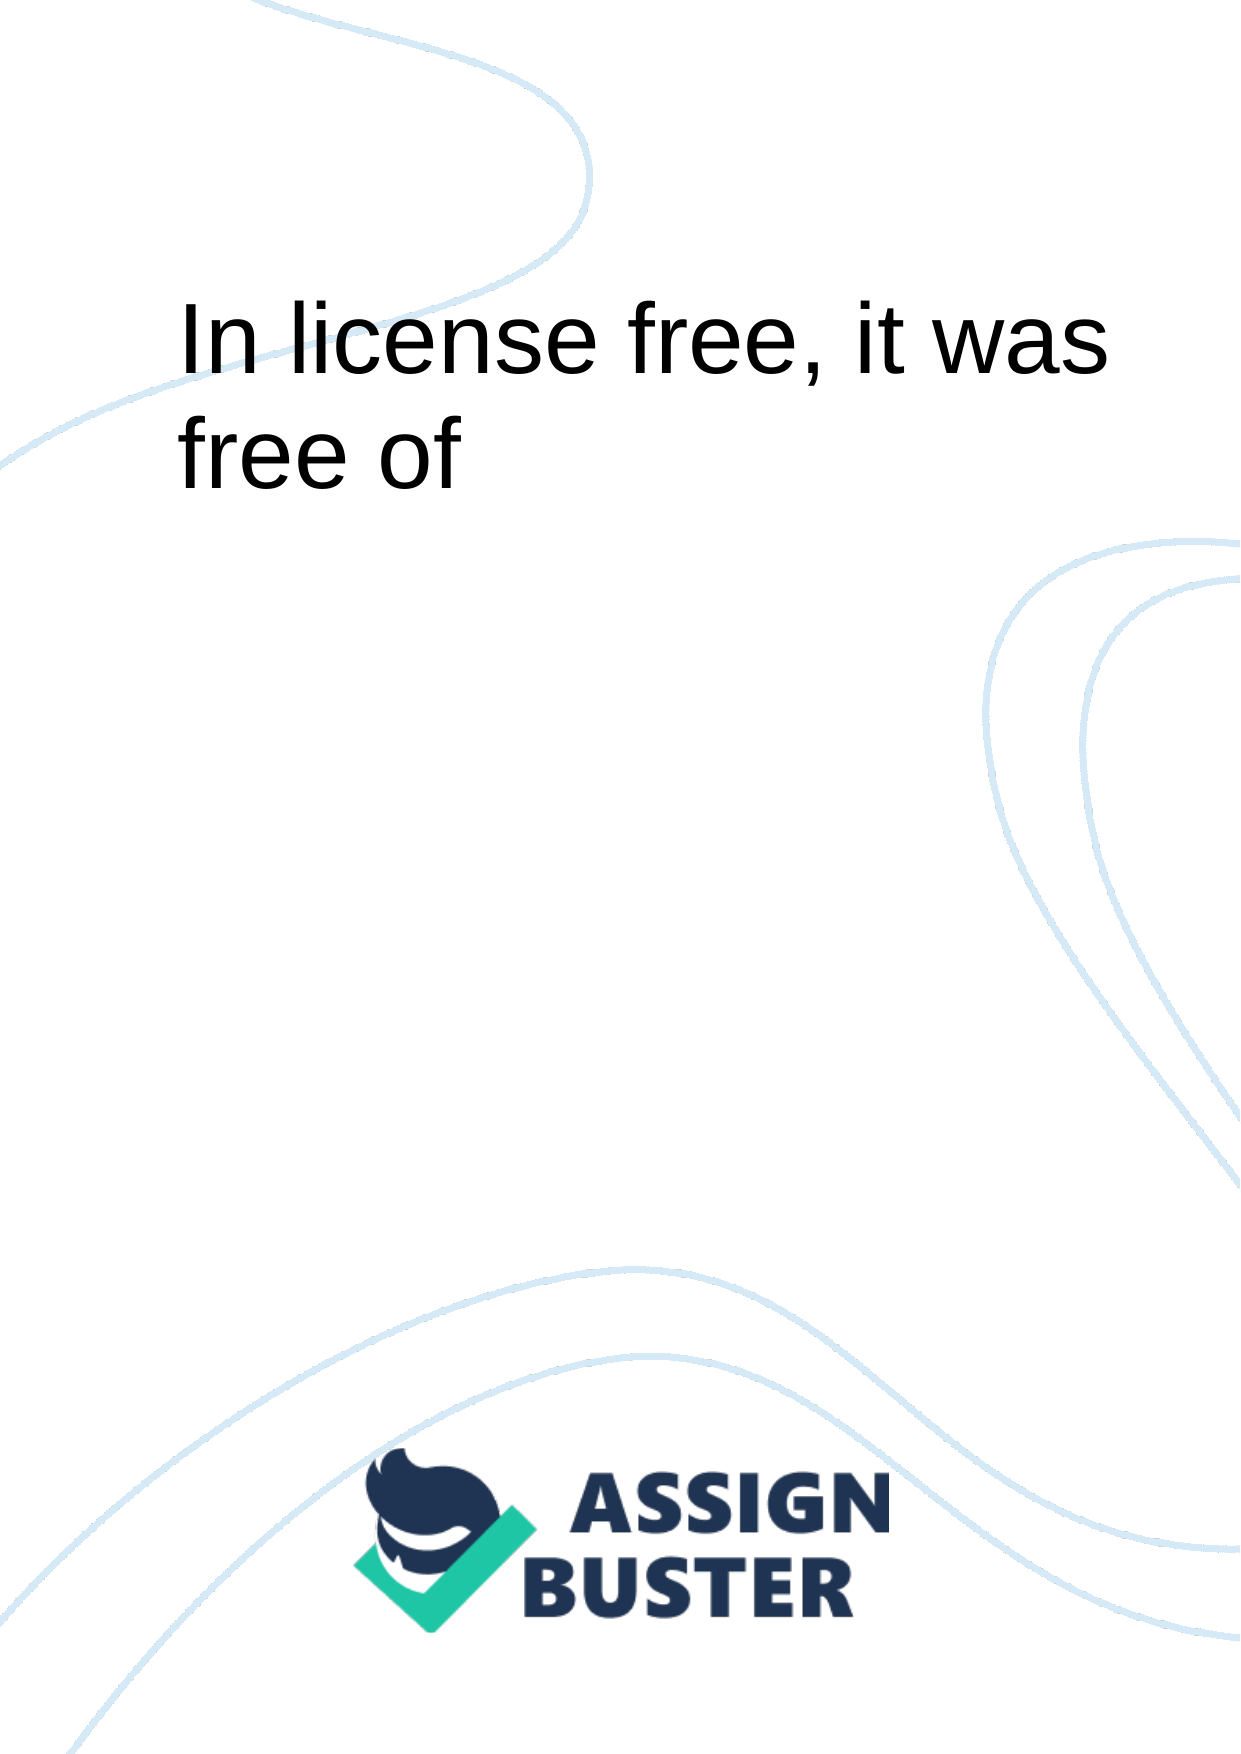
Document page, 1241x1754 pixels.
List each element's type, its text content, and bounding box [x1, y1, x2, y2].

picture [0, 0, 1241, 1754]
subtitle In license free, it was free of [177, 279, 1152, 509]
